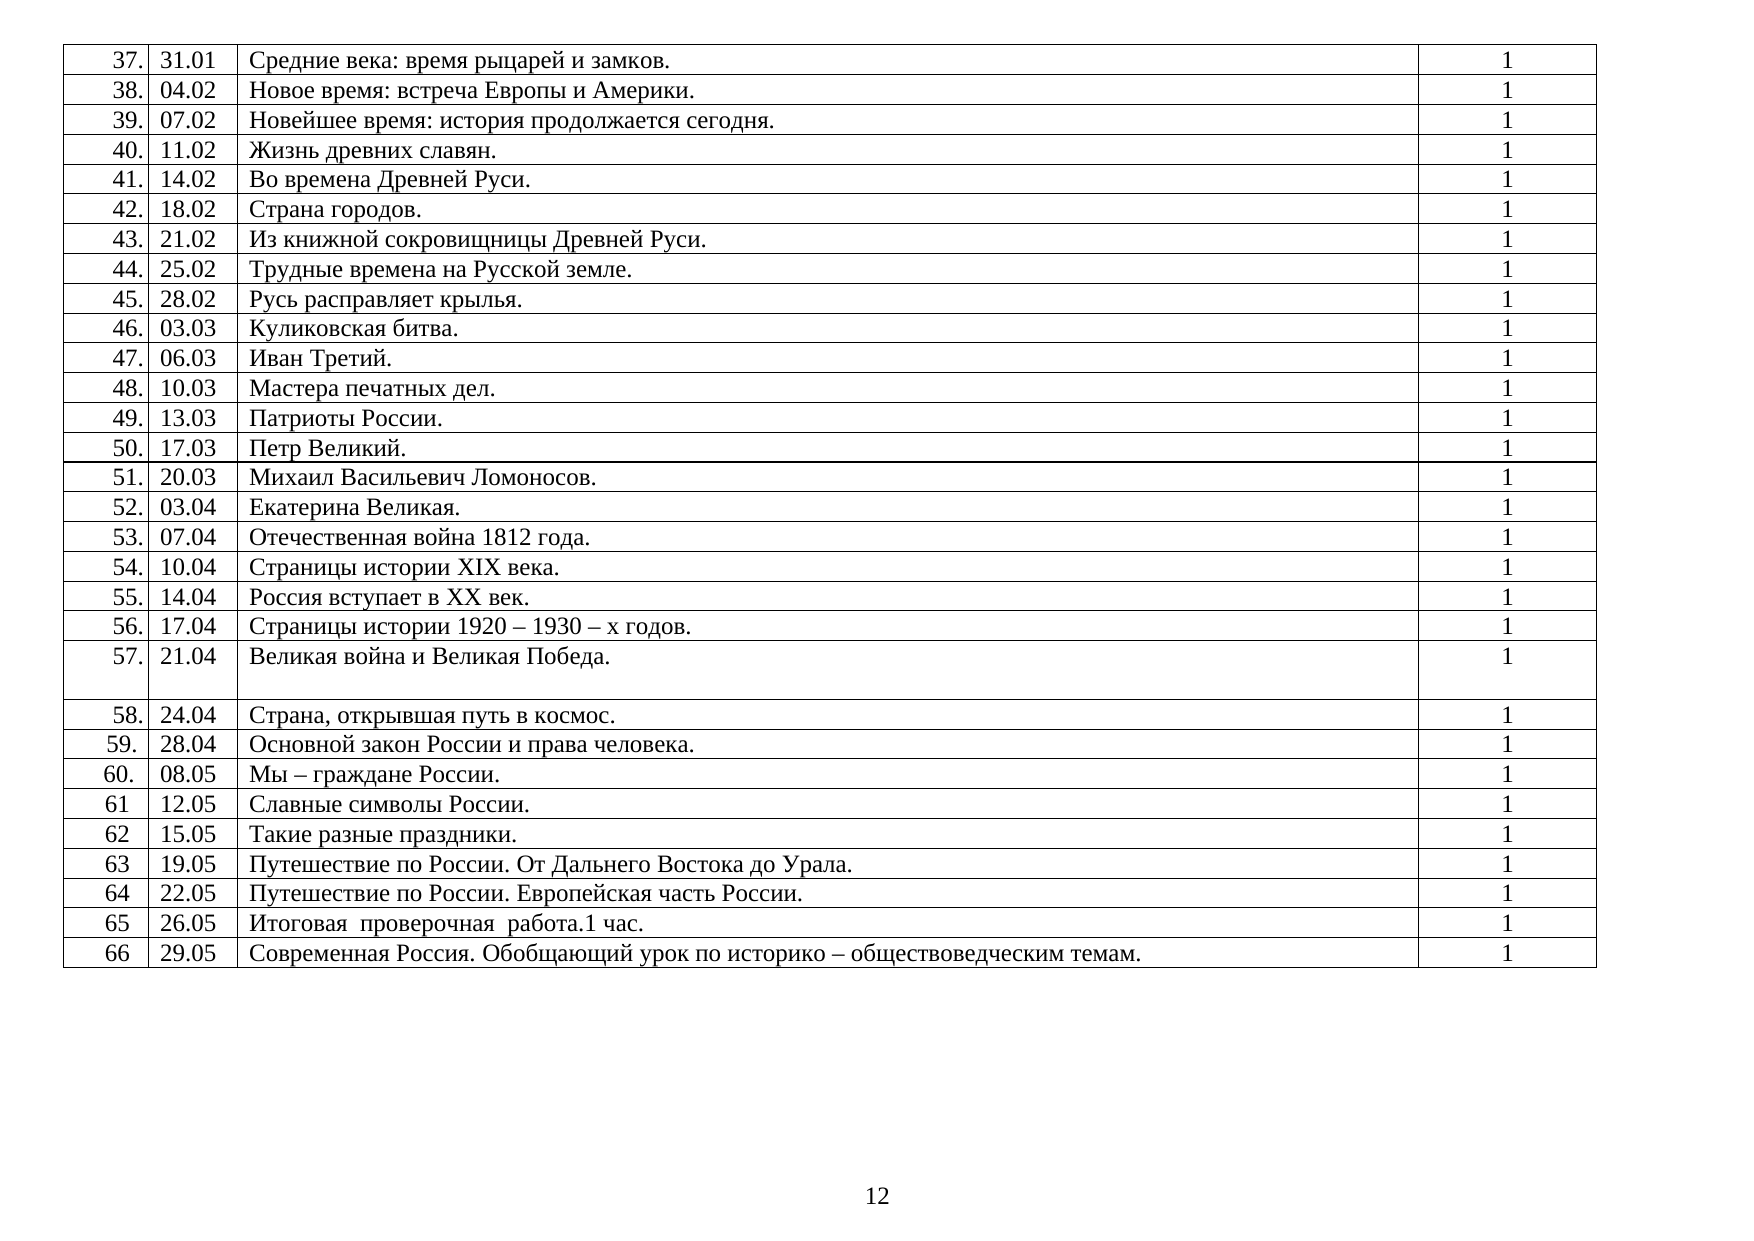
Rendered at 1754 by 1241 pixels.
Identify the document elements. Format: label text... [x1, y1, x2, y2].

table_cell 61 [64, 789, 148, 818]
table_cell 1 [1419, 433, 1596, 461]
table_cell Путешествие по России. Европейская часть России. [238, 879, 1418, 907]
table_cell 21.02 [149, 224, 237, 253]
table_cell Мастера печатных дел. [238, 373, 1418, 402]
table_cell 1 [1419, 45, 1596, 74]
table_cell [64, 314, 148, 342]
table_cell 1 [1419, 759, 1596, 788]
table_cell Россия вступает в XX век. [238, 582, 1418, 610]
table_cell 28.02 [149, 284, 237, 312]
table_cell 19.05 [149, 849, 237, 877]
table_cell 1 [1419, 879, 1596, 907]
table_cell 24.04 [149, 700, 237, 728]
table_cell Отечественная война 1812 года. [238, 522, 1418, 551]
table_cell [64, 582, 148, 610]
table_cell 1 [1419, 284, 1596, 312]
table_cell [64, 611, 148, 640]
table_cell 1 [1419, 373, 1596, 402]
table_cell Куликовская битва. [238, 314, 1418, 342]
table_cell 11.02 [149, 135, 237, 163]
table_cell 59. [64, 730, 148, 758]
table_cell 15.05 [149, 819, 237, 848]
table_cell 1 [1419, 403, 1596, 432]
table_cell 1 [1419, 522, 1596, 551]
table_cell 1 [1419, 254, 1596, 283]
table_cell Мы – граждане России. [238, 759, 1418, 788]
table_cell 13.03 [149, 403, 237, 432]
table_cell Страницы истории XIX века. [238, 552, 1418, 581]
table_cell 1 [1419, 75, 1596, 104]
table_cell 08.05 [149, 759, 237, 788]
table_cell 1 [1419, 343, 1596, 372]
table_cell 04.02 [149, 75, 237, 104]
table_cell 07.04 [149, 522, 237, 551]
table_cell [64, 403, 148, 432]
table_cell Новое время: встреча Европы и Америки. [238, 75, 1418, 104]
table_cell 1 [1419, 849, 1596, 877]
table_cell [64, 641, 148, 699]
table_cell 1 [1419, 611, 1596, 640]
table_cell 12.05 [149, 789, 237, 818]
table_cell Страна, открывшая путь в космос. [238, 700, 1418, 728]
table_cell 62 [64, 819, 148, 848]
table_cell 60. [64, 759, 148, 788]
table_cell 1 [1419, 700, 1596, 728]
table_cell 03.04 [149, 492, 237, 521]
table_cell [64, 343, 148, 372]
table_cell Славные символы России. [238, 789, 1418, 818]
table_cell [64, 194, 148, 223]
table_cell [64, 254, 148, 283]
table_cell 22.05 [149, 879, 237, 907]
table_cell Патриоты России. [238, 403, 1418, 432]
table_cell [64, 552, 148, 581]
table_cell 29.05 [149, 938, 237, 967]
table_cell Трудные времена на Русской земле. [238, 254, 1418, 283]
table_cell 1 [1419, 463, 1596, 491]
table_cell 1 [1419, 789, 1596, 818]
table_cell Иван Третий. [238, 343, 1418, 372]
table_cell 10.04 [149, 552, 237, 581]
table_cell 20.03 [149, 463, 237, 491]
table_cell 1 [1419, 314, 1596, 342]
table_cell 10.03 [149, 373, 237, 402]
table_cell 14.04 [149, 582, 237, 610]
table_cell Русь расправляет крылья. [238, 284, 1418, 312]
table_cell [64, 165, 148, 193]
table_cell Итоговая проверочная работа.1 час. [238, 908, 1418, 937]
table_cell [64, 373, 148, 402]
table_cell 1 [1419, 938, 1596, 967]
table_cell [64, 45, 148, 74]
table_cell Из книжной сокровищницы Древней Руси. [238, 224, 1418, 253]
table_cell 03.03 [149, 314, 237, 342]
table_cell [64, 224, 148, 253]
table_cell [64, 105, 148, 134]
table_cell 21.04 [149, 641, 237, 699]
table_cell [64, 433, 148, 461]
table_cell Основной закон России и права человека. [238, 730, 1418, 758]
table_cell 1 [1419, 224, 1596, 253]
table_cell 1 [1419, 730, 1596, 758]
table_cell 1 [1419, 641, 1596, 699]
table_cell [64, 284, 148, 312]
table_cell 31.01 [149, 45, 237, 74]
table_cell [64, 700, 148, 728]
table_cell Средние века: время рыцарей и замков. [238, 45, 1418, 74]
table_cell 1 [1419, 105, 1596, 134]
table_cell [64, 75, 148, 104]
table_cell Путешествие по России. От Дальнего Востока до Урала. [238, 849, 1418, 877]
table_cell 18.02 [149, 194, 237, 223]
table_cell Такие разные праздники. [238, 819, 1418, 848]
table_cell Михаил Васильевич Ломоносов. [238, 463, 1418, 491]
table_cell [64, 492, 148, 521]
table_cell Страницы истории 1920 – 1930 – х годов. [238, 611, 1418, 640]
table_cell Великая война и Великая Победа. [238, 641, 1418, 699]
table_cell Жизнь древних славян. [238, 135, 1418, 163]
table_cell 25.02 [149, 254, 237, 283]
table_cell 07.02 [149, 105, 237, 134]
table_cell [64, 135, 148, 163]
table_cell Во времена Древней Руси. [238, 165, 1418, 193]
table_cell 1 [1419, 552, 1596, 581]
table_cell 28.04 [149, 730, 237, 758]
table_cell 1 [1419, 582, 1596, 610]
table_cell 1 [1419, 492, 1596, 521]
table_cell 1 [1419, 908, 1596, 937]
table_cell [64, 463, 148, 491]
table_cell 06.03 [149, 343, 237, 372]
table_cell 17.03 [149, 433, 237, 461]
table_cell 26.05 [149, 908, 237, 937]
table_cell 64 [64, 879, 148, 907]
table_cell 1 [1419, 135, 1596, 163]
table_cell 14.02 [149, 165, 237, 193]
table_cell Петр Великий. [238, 433, 1418, 461]
table_cell 1 [1419, 165, 1596, 193]
table_cell 1 [1419, 819, 1596, 848]
table_cell 17.04 [149, 611, 237, 640]
table_cell 66 [64, 938, 148, 967]
table_cell 63 [64, 849, 148, 877]
table_cell Современная Россия. Обобщающий урок по историко – обществоведческим темам. [238, 938, 1418, 967]
table_cell Новейшее время: история продолжается сегодня. [238, 105, 1418, 134]
table_cell [64, 522, 148, 551]
table_cell 65 [64, 908, 148, 937]
table_cell 1 [1419, 194, 1596, 223]
table_cell Екатерина Великая. [238, 492, 1418, 521]
table_cell Страна городов. [238, 194, 1418, 223]
